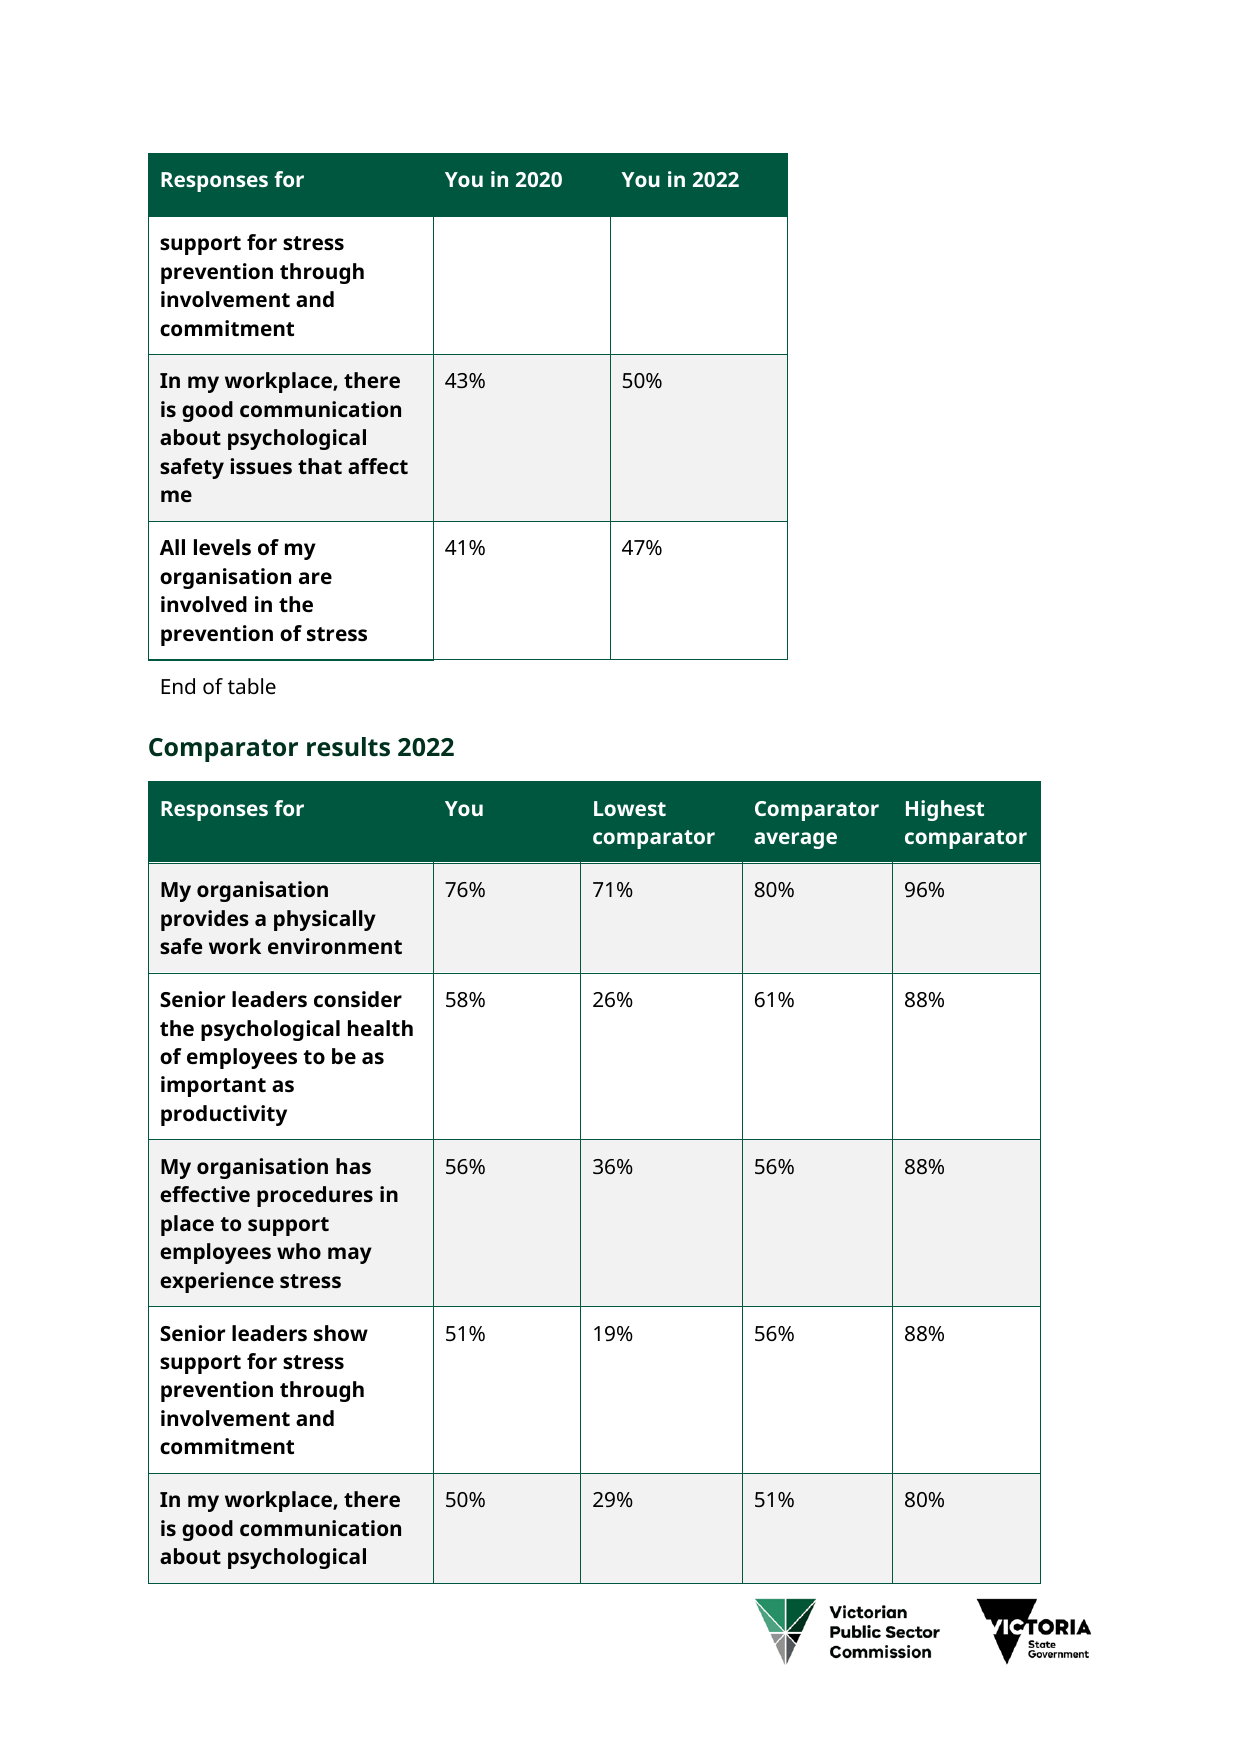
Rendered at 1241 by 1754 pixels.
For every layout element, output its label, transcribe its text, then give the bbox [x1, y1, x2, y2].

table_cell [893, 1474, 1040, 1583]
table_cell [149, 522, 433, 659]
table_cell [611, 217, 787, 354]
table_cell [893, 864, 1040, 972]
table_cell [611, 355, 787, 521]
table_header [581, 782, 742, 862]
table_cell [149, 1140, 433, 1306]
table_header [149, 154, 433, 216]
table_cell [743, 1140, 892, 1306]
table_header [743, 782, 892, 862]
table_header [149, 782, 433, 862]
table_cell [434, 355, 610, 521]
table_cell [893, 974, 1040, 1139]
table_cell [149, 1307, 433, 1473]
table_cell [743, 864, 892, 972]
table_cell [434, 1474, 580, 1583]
subtitle Comparator results 2022 [148, 729, 1092, 763]
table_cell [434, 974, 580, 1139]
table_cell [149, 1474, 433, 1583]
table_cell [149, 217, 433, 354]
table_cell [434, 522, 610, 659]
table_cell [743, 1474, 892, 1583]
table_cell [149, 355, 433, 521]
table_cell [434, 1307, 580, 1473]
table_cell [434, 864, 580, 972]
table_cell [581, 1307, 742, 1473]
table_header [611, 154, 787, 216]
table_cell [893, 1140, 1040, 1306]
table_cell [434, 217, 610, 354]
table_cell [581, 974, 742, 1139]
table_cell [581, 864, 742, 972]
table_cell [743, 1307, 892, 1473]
picture [754, 1598, 1093, 1666]
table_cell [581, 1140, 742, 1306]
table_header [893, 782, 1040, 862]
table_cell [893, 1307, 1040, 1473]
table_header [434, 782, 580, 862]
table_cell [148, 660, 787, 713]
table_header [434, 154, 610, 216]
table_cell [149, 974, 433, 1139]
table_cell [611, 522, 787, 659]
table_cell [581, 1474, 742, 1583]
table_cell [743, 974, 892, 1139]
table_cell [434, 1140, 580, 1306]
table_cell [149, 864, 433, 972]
